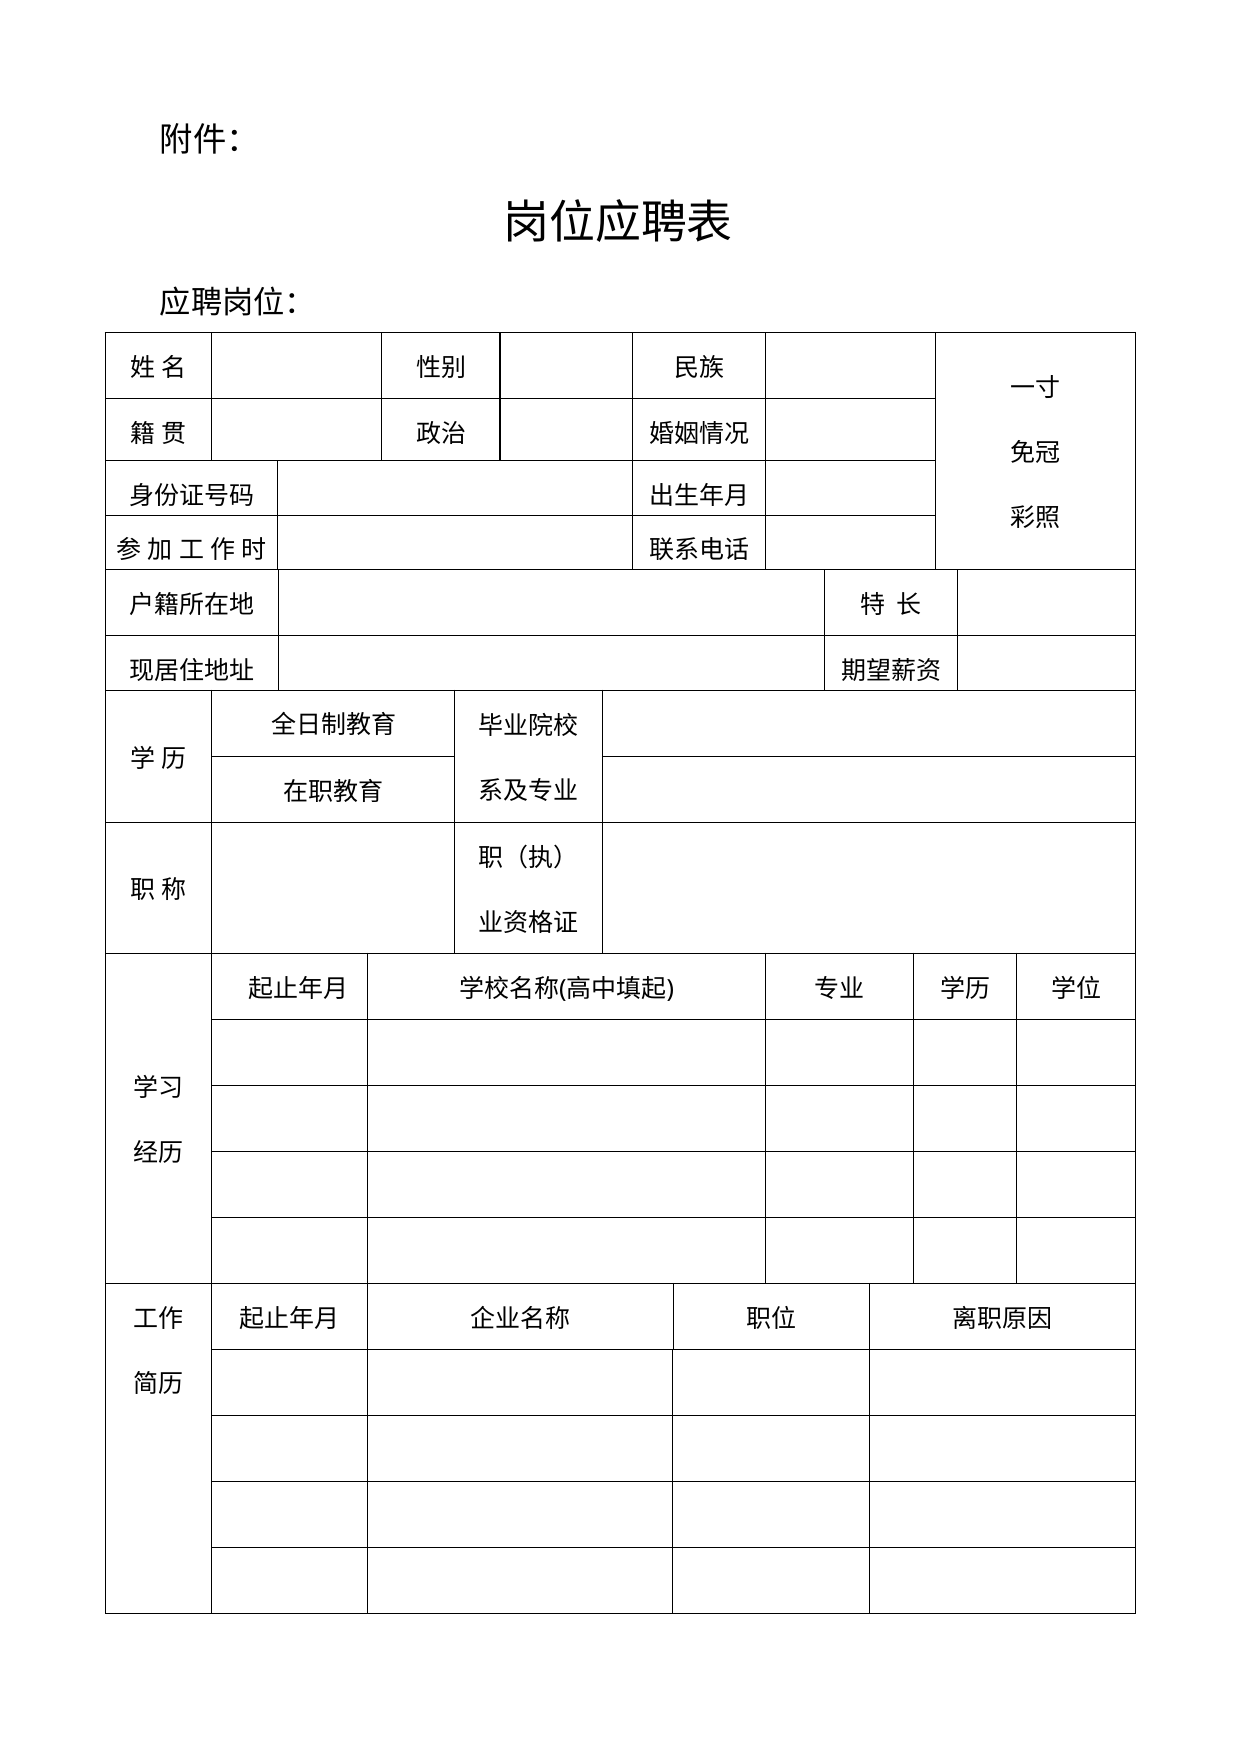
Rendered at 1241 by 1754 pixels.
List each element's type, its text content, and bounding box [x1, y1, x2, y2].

table_header 民族 [633, 333, 765, 398]
table_cell [501, 399, 632, 460]
table_cell [212, 1350, 367, 1415]
table_cell [766, 399, 935, 460]
table_cell [673, 1350, 869, 1415]
table_cell 起止年月 [212, 954, 367, 1019]
table_cell [278, 516, 632, 569]
table_cell [212, 399, 381, 460]
table_cell [1017, 1020, 1135, 1085]
table_cell 起止年月 [212, 1284, 367, 1349]
table_cell 学历 [914, 954, 1016, 1019]
table_cell [279, 636, 824, 689]
table_header 性别 [382, 333, 499, 398]
table_cell [603, 823, 1135, 953]
table_cell [673, 1482, 869, 1547]
table_cell [368, 1218, 765, 1283]
table_cell [766, 461, 935, 514]
table_cell 期望薪资 [825, 636, 957, 689]
table_cell 学位 [1017, 954, 1135, 1019]
table_cell [1017, 1086, 1135, 1151]
table_cell 学习 经历 [106, 954, 211, 1283]
table_cell 政治 面貌 [382, 399, 499, 460]
table_cell 现居住地址 [106, 636, 278, 689]
table_cell [368, 1020, 765, 1085]
table_cell [766, 1218, 913, 1283]
table_cell 婚姻情况 [633, 399, 765, 460]
table_cell [766, 1152, 913, 1217]
table_cell [673, 1416, 869, 1481]
table_cell 户籍所在地 [106, 570, 278, 635]
table_cell [958, 570, 1135, 635]
table_cell 参加工作时间 [106, 516, 277, 569]
table_cell [870, 1350, 1135, 1415]
table_cell [914, 1152, 1016, 1217]
table_cell 联系电话 [633, 516, 765, 569]
table_cell [212, 1482, 367, 1547]
table_cell [1017, 1218, 1135, 1283]
table_cell 身份证号码 [106, 461, 277, 514]
table_cell [914, 1020, 1016, 1085]
table_cell 企业名称 [368, 1284, 673, 1349]
table_header 姓 名 [106, 333, 211, 398]
table_cell [870, 1548, 1135, 1613]
table_cell [212, 1218, 367, 1283]
table_cell [766, 1086, 913, 1151]
text 应聘岗位： [159, 267, 1178, 332]
table_cell 专业 [766, 954, 913, 1019]
table_cell 出生年月 [633, 461, 765, 514]
table_cell [212, 1152, 367, 1217]
table_cell [368, 1086, 765, 1151]
table_cell [368, 1152, 765, 1217]
table_cell 学校名称(高中填起) [368, 954, 765, 1019]
table_cell [368, 1482, 672, 1547]
table_cell [1017, 1152, 1135, 1217]
table_cell [914, 1086, 1016, 1151]
table_cell [766, 516, 935, 569]
table_cell 职（执） 业资格证 [455, 823, 602, 953]
table_cell 学 历 [106, 691, 211, 822]
table_cell [212, 1548, 367, 1613]
table_cell 毕业院校 系及专业 [455, 691, 602, 822]
table_cell [870, 1416, 1135, 1481]
table_cell 籍 贯 [106, 399, 211, 460]
table_cell [958, 636, 1135, 689]
table_cell [603, 757, 1135, 822]
table_cell [278, 461, 632, 514]
table_cell [673, 1548, 869, 1613]
table_header 一寸 免冠 彩照 [936, 333, 1135, 569]
table_cell [368, 1548, 672, 1613]
table_cell [212, 1086, 367, 1151]
table_cell [212, 1020, 367, 1085]
table_cell [603, 691, 1135, 756]
table_cell 职 称 [106, 823, 211, 953]
table_header [501, 333, 632, 398]
table_cell [914, 1218, 1016, 1283]
table_cell 全日制教育 [212, 691, 454, 756]
table_cell [212, 823, 454, 953]
table_cell 离职原因 [870, 1284, 1135, 1349]
text 岗位应聘表 [159, 169, 1178, 267]
table_cell 特 长 [825, 570, 957, 635]
table_cell [279, 570, 824, 635]
table_cell 在职教育 [212, 757, 454, 822]
text 附件： [159, 104, 1178, 169]
table_cell [766, 1020, 913, 1085]
table_cell [368, 1416, 672, 1481]
table_cell 工作 简历 [106, 1284, 211, 1613]
table_cell [870, 1482, 1135, 1547]
table_cell [368, 1350, 672, 1415]
table_cell 职位 [674, 1284, 869, 1349]
table_header [766, 333, 935, 398]
table_header [212, 333, 381, 398]
table_cell [212, 1416, 367, 1481]
